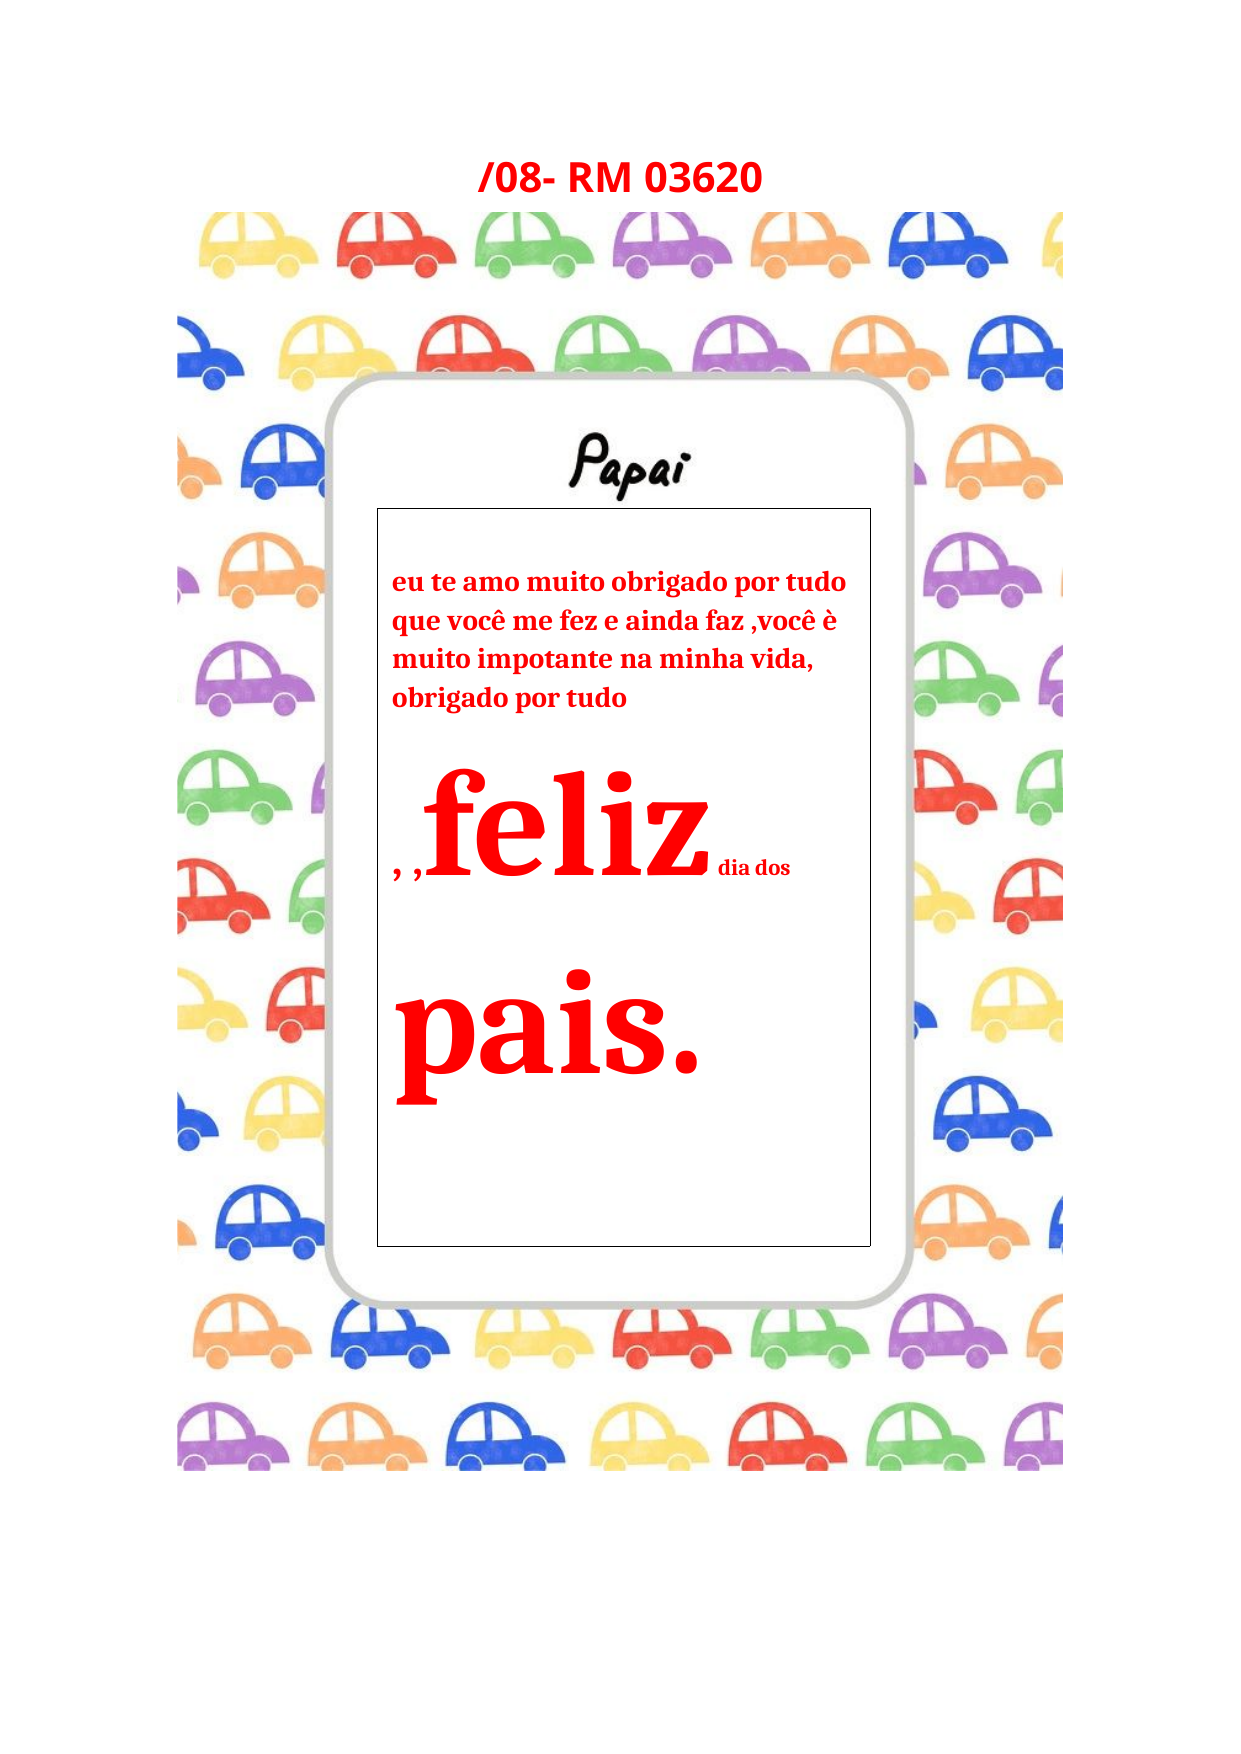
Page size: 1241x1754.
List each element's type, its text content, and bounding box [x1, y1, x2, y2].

picture [177, 212, 1063, 1471]
text /08- RM 03620 [177, 148, 1063, 204]
